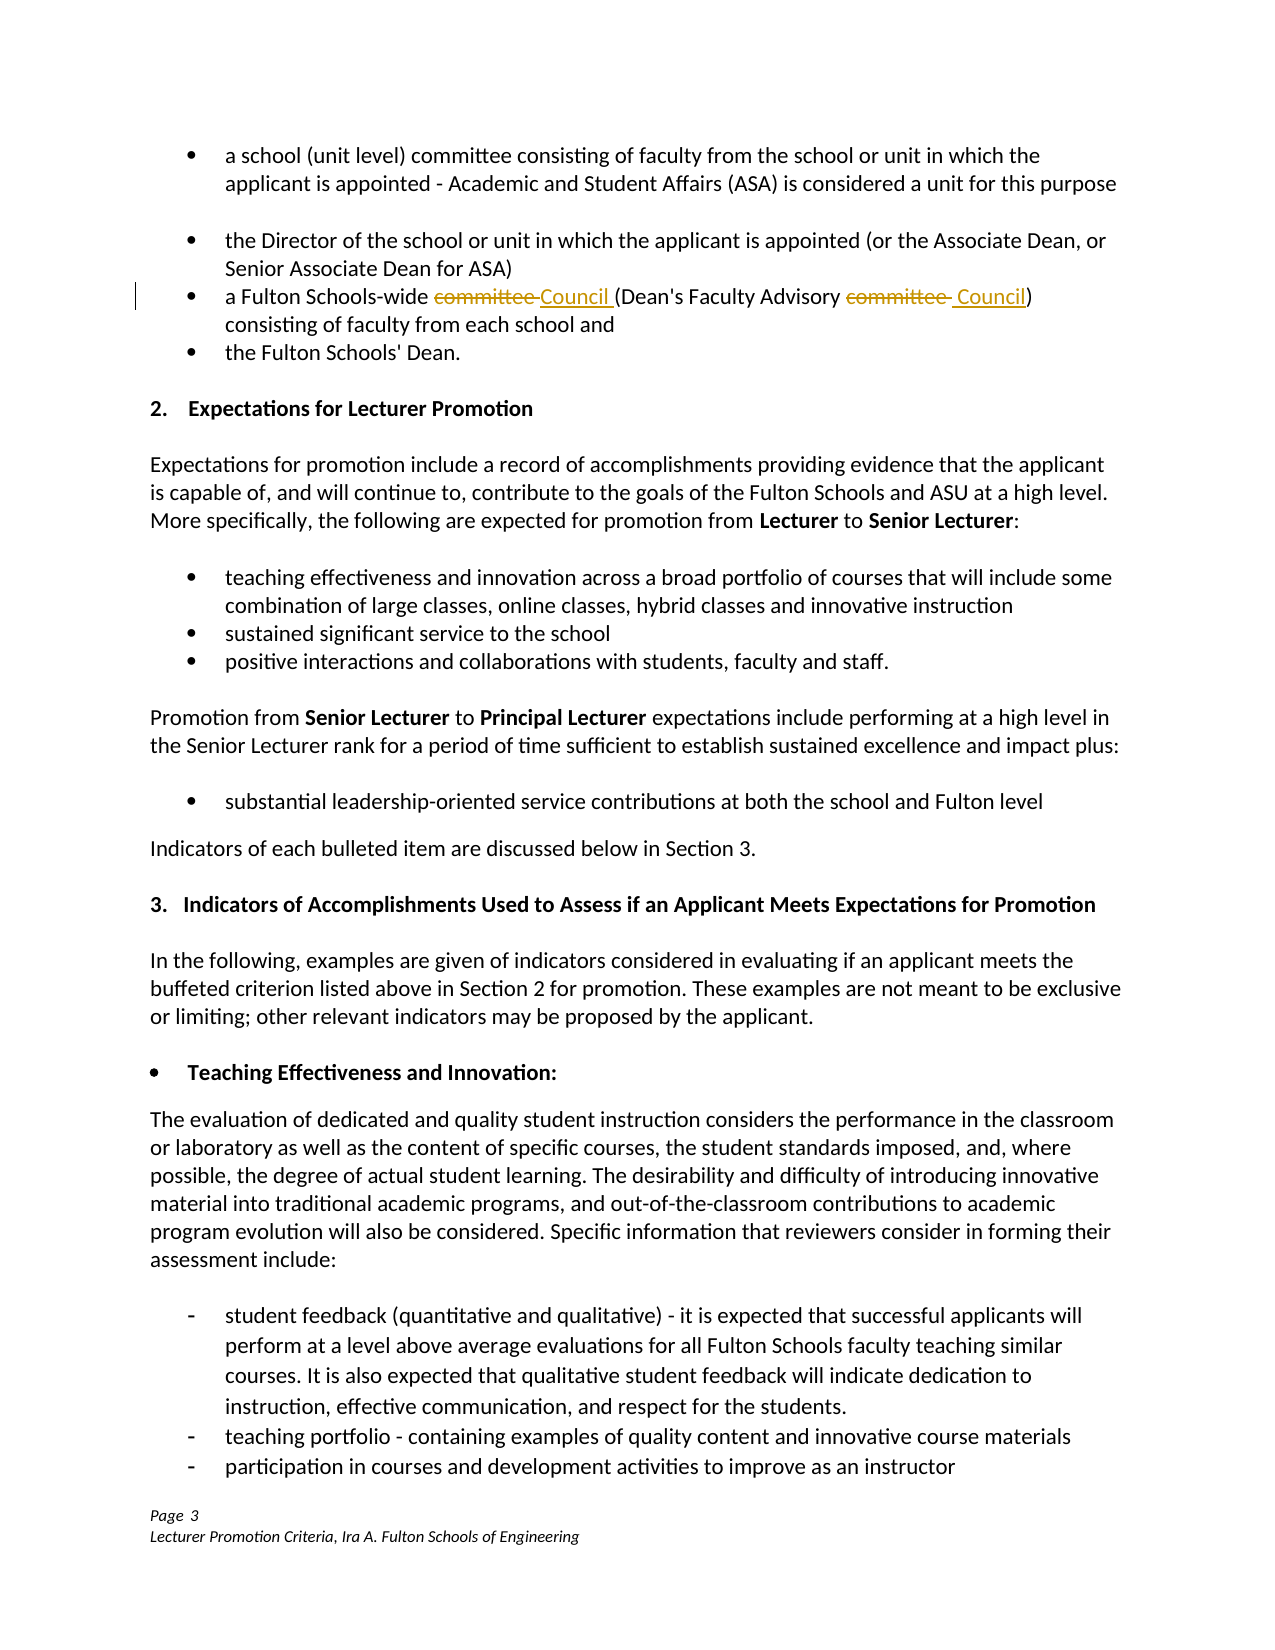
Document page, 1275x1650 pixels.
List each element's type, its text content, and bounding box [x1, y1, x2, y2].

list sustained significant service to the school [187, 619, 1125, 647]
text 2. Expectations for Lecturer Promotion [150, 394, 1125, 422]
list substantial leadership-oriented service contributions at both the school and Fulton level [187, 787, 1125, 815]
list Teaching Effectiveness and Innovation: [150, 1058, 1125, 1086]
list the Fulton Schools' Dean. [187, 338, 1125, 366]
text Expectations for promotion include a record of accomplishments providing evidence that the applicant is capable of, and will continue to, contribute to the goals of the Fulton Schools and ASU at a high level. More specifically, the following are expected for promotion from Lecturer to Senior Lecturer: [150, 450, 1125, 534]
text The evaluation of dedicated and quality student instruction considers the performance in the classroom or laboratory as well as the content of specific courses, the student standards imposed, and, where possible, the degree of actual student learning. The desirability and difficulty of introducing innovative material into traditional academic programs, and out-of-the-classroom contributions to academic program evolution will also be considered. Specific information that reviewers consider in forming their assessment include: [150, 1105, 1125, 1273]
list teaching effectiveness and innovation across a broad portfolio of courses that will include some combination of large classes, online classes, hybrid classes and innovative instruction [187, 563, 1125, 619]
text Indicators of each bulleted item are discussed below in Section 3. [150, 834, 1125, 862]
list teaching portfolio - containing examples of quality content and innovative course materials [187, 1422, 1125, 1450]
text In the following, examples are given of indicators considered in evaluating if an applicant meets the buffeted criterion listed above in Section 2 for promotion. These examples are not meant to be exclusive or limiting; other relevant indicators may be proposed by the applicant. [150, 946, 1125, 1030]
list the Director of the school or unit in which the applicant is appointed (or the Associate Dean, or Senior Associate Dean for ASA) [187, 226, 1125, 282]
text Promotion from Senior Lecturer to Principal Lecturer expectations include performing at a high level in the Senior Lecturer rank for a period of time sufficient to establish sustained excellence and impact plus: [150, 703, 1125, 759]
text 3. Indicators of Accomplishments Used to Assess if an Applicant Meets Expectations for Promotion [150, 890, 1125, 918]
list positive interactions and collaborations with students, faculty and staff. [187, 647, 1125, 675]
list a school (unit level) committee consisting of faculty from the school or unit in which the applicant is appointed - Academic and Student Affairs (ASA) is considered a unit for this purpose [187, 141, 1125, 197]
list a Fulton Schools-wide (Dean's Faculty Advisory ) consisting of faculty from each school and [187, 282, 1125, 338]
list student feedback (quantitative and qualitative) - it is expected that successful applicants will perform at a level above average evaluations for all Fulton Schools faculty teaching similar courses. It is also expected that qualitative student feedback will indicate dedication to instruction, effective communication, and respect for the students. [187, 1301, 1125, 1420]
list participation in courses and development activities to improve as an instructor [187, 1452, 1125, 1480]
